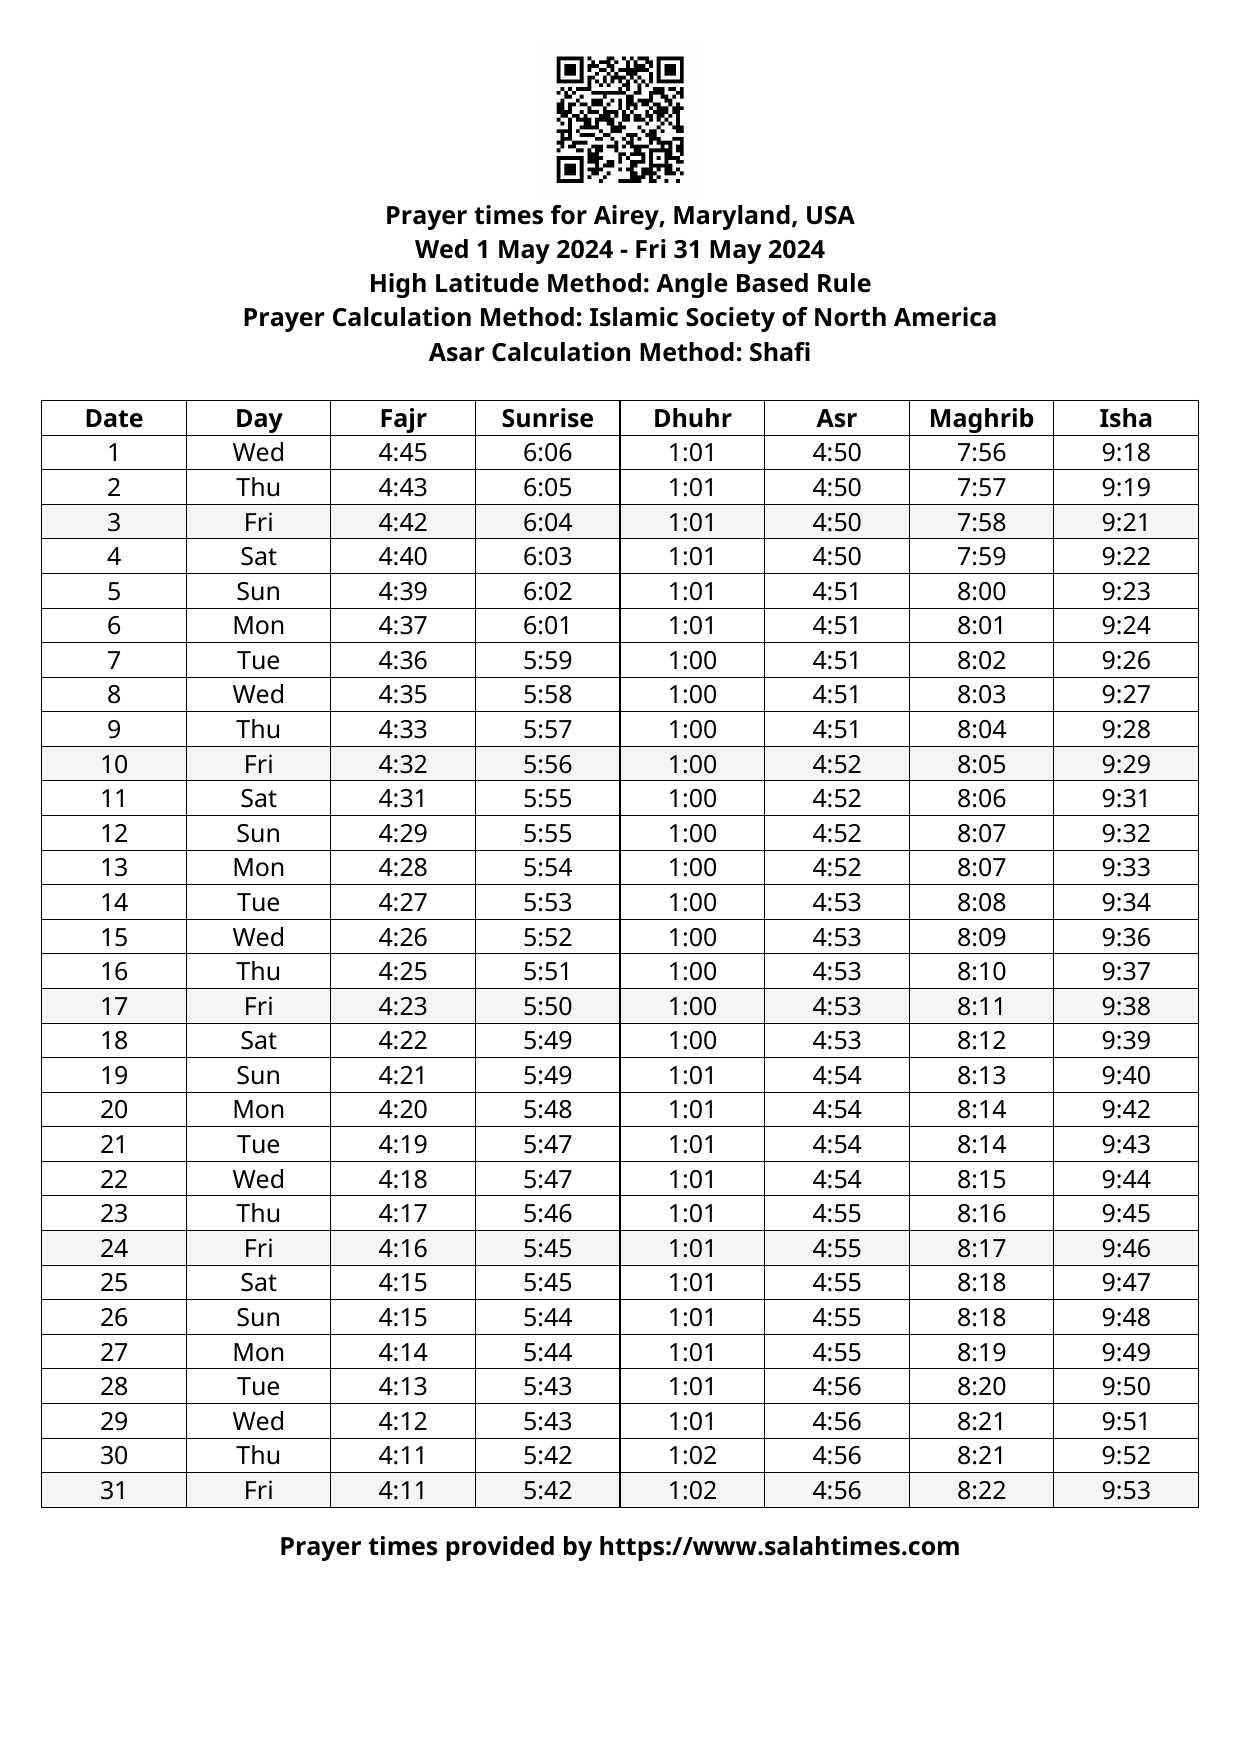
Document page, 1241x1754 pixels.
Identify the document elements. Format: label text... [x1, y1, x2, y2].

table_cell 1 [42, 436, 186, 469]
table_cell 9:33 [1054, 851, 1198, 884]
table_cell 9:23 [1054, 574, 1198, 607]
table_cell 4:32 [331, 747, 475, 780]
table_header Sunrise [476, 401, 619, 434]
table_cell 1:01 [621, 1093, 764, 1126]
table_cell Wed [187, 678, 330, 711]
table_cell 4:55 [765, 1231, 909, 1264]
table_cell 1:01 [621, 1231, 764, 1264]
table_cell Mon [187, 609, 330, 642]
table_cell 15 [42, 920, 186, 953]
table_cell Thu [187, 954, 330, 988]
table_cell Mon [187, 1335, 330, 1368]
table_header Maghrib [910, 401, 1053, 434]
table_cell 4:42 [331, 505, 475, 538]
table_cell 23 [42, 1196, 186, 1230]
table_cell 13 [42, 851, 186, 884]
table_cell 4:52 [765, 781, 909, 815]
table_cell 20 [42, 1093, 186, 1126]
table_cell 5:52 [476, 920, 619, 953]
table_cell 9 [42, 712, 186, 746]
table_cell 1:01 [621, 574, 764, 607]
table_cell 4:52 [765, 747, 909, 780]
table_cell Wed [187, 920, 330, 953]
table_cell Tue [187, 1127, 330, 1161]
table_cell 8 [42, 678, 186, 711]
table_cell 5:43 [476, 1404, 619, 1437]
table_cell 1:00 [621, 816, 764, 849]
table_cell 4:56 [765, 1473, 909, 1507]
table_cell 5:51 [476, 954, 619, 988]
table_cell 4:19 [331, 1127, 475, 1161]
table_cell 9:19 [1054, 470, 1198, 504]
table_cell 4:12 [331, 1404, 475, 1437]
table_cell 5:44 [476, 1300, 619, 1334]
table_cell Thu [187, 712, 330, 746]
table_cell 6:04 [476, 505, 619, 538]
table_cell 4:15 [331, 1266, 475, 1299]
table_cell 8:18 [910, 1300, 1053, 1334]
table_cell 1:00 [621, 954, 764, 988]
table_cell 4:33 [331, 712, 475, 746]
table_cell Mon [187, 851, 330, 884]
table_cell 1:02 [621, 1439, 764, 1472]
table_cell 1:01 [621, 1300, 764, 1334]
table_cell Fri [187, 505, 330, 538]
table_cell 6:05 [476, 470, 619, 504]
table_cell 1:00 [621, 781, 764, 815]
table_cell 21 [42, 1127, 186, 1161]
table_cell 5:42 [476, 1473, 619, 1507]
table_cell 4:31 [331, 781, 475, 815]
table_cell 24 [42, 1231, 186, 1264]
table_cell 4:56 [765, 1439, 909, 1472]
table_cell 4:28 [331, 851, 475, 884]
table_cell 4:55 [765, 1300, 909, 1334]
table_cell 5:47 [476, 1162, 619, 1195]
table_cell 1:01 [621, 505, 764, 538]
table_cell 1:01 [621, 1196, 764, 1230]
table_cell 1:00 [621, 747, 764, 780]
table_cell Fri [187, 1473, 330, 1507]
table_cell 7:56 [910, 436, 1053, 469]
table_cell 4:51 [765, 712, 909, 746]
table_cell 8:07 [910, 816, 1053, 849]
table_cell 17 [42, 989, 186, 1022]
table_cell 4:45 [331, 436, 475, 469]
table_cell 6:01 [476, 609, 619, 642]
table_cell Thu [187, 1196, 330, 1230]
table_cell Sat [187, 539, 330, 573]
table_cell 1:01 [621, 609, 764, 642]
table_cell 4:55 [765, 1335, 909, 1368]
table_cell 1:01 [621, 1335, 764, 1368]
table_cell 9:34 [1054, 885, 1198, 919]
table_cell 6:03 [476, 539, 619, 573]
table_cell 1:01 [621, 539, 764, 573]
table_header Dhuhr [621, 401, 764, 434]
table_cell 25 [42, 1266, 186, 1299]
table_cell 9:48 [1054, 1300, 1198, 1334]
table_cell 5:49 [476, 1058, 619, 1092]
table_cell 22 [42, 1162, 186, 1195]
table_cell 8:01 [910, 609, 1053, 642]
table_cell 28 [42, 1369, 186, 1403]
table_cell 5:43 [476, 1369, 619, 1403]
table_cell Fri [187, 747, 330, 780]
table_cell 9:36 [1054, 920, 1198, 953]
text Asar Calculation Method: Shafi [42, 334, 1198, 368]
table_cell 4:52 [765, 816, 909, 849]
table_cell 5:54 [476, 851, 619, 884]
table_cell 6:02 [476, 574, 619, 607]
table_cell 5 [42, 574, 186, 607]
table_cell 5:50 [476, 989, 619, 1022]
table_cell 18 [42, 1024, 186, 1057]
table_cell 9:38 [1054, 989, 1198, 1022]
table_cell 5:46 [476, 1196, 619, 1230]
table_cell 4:56 [765, 1369, 909, 1403]
table_cell 4:36 [331, 643, 475, 677]
table_cell 4 [42, 539, 186, 573]
table_cell 1:00 [621, 712, 764, 746]
table_cell 8:20 [910, 1369, 1053, 1403]
table_cell 5:44 [476, 1335, 619, 1368]
table_cell 4:50 [765, 470, 909, 504]
table_cell 4:50 [765, 539, 909, 573]
table_cell 8:14 [910, 1127, 1053, 1161]
table_cell 5:42 [476, 1439, 619, 1472]
table_cell 9:37 [1054, 954, 1198, 988]
table_cell 9:42 [1054, 1093, 1198, 1126]
table_cell 4:54 [765, 1093, 909, 1126]
table_cell 8:09 [910, 920, 1053, 953]
table_cell 5:48 [476, 1093, 619, 1126]
table_cell 9:26 [1054, 643, 1198, 677]
table_cell 1:01 [621, 1266, 764, 1299]
table_cell 27 [42, 1335, 186, 1368]
table_cell 8:04 [910, 712, 1053, 746]
table_cell 9:52 [1054, 1439, 1198, 1472]
table_cell 8:14 [910, 1093, 1053, 1126]
table_cell 4:51 [765, 643, 909, 677]
table_cell Thu [187, 470, 330, 504]
table_cell 5:59 [476, 643, 619, 677]
table_header Fajr [331, 401, 475, 434]
table_cell 4:37 [331, 609, 475, 642]
table_cell 8:02 [910, 643, 1053, 677]
table_cell 4:11 [331, 1439, 475, 1472]
table_cell 31 [42, 1473, 186, 1507]
table_cell 8:11 [910, 989, 1053, 1022]
table_cell 8:16 [910, 1196, 1053, 1230]
table_cell 9:44 [1054, 1162, 1198, 1195]
table_cell Fri [187, 1231, 330, 1264]
table_cell 9:29 [1054, 747, 1198, 780]
table_cell Thu [187, 1439, 330, 1472]
table_cell 4:27 [331, 885, 475, 919]
text Prayer Calculation Method: Islamic Society of North America [42, 300, 1198, 334]
table_cell 1:02 [621, 1473, 764, 1507]
table_cell 9:49 [1054, 1335, 1198, 1368]
table_cell 5:47 [476, 1127, 619, 1161]
table_cell 9:32 [1054, 816, 1198, 849]
table_cell 8:15 [910, 1162, 1053, 1195]
table_cell 1:00 [621, 885, 764, 919]
table_header Isha [1054, 401, 1198, 434]
table_cell 4:17 [331, 1196, 475, 1230]
table_cell 1:01 [621, 1162, 764, 1195]
table_cell 3 [42, 505, 186, 538]
table_cell 4:55 [765, 1196, 909, 1230]
table_cell 9:39 [1054, 1024, 1198, 1057]
table_cell 4:54 [765, 1058, 909, 1092]
table_cell 4:35 [331, 678, 475, 711]
table_cell 8:05 [910, 747, 1053, 780]
table_cell 8:12 [910, 1024, 1053, 1057]
table_cell Fri [187, 989, 330, 1022]
table_cell 4:53 [765, 989, 909, 1022]
table_cell 4:52 [765, 851, 909, 884]
table_cell Tue [187, 885, 330, 919]
table_cell 4:18 [331, 1162, 475, 1195]
table_cell 4:51 [765, 678, 909, 711]
table_cell 4:13 [331, 1369, 475, 1403]
text Prayer times provided by https://www.salahtimes.com [42, 1528, 1198, 1563]
table_cell 4:11 [331, 1473, 475, 1507]
table_cell 1:00 [621, 920, 764, 953]
table_cell 4:55 [765, 1266, 909, 1299]
picture [542, 41, 699, 198]
table_cell Wed [187, 436, 330, 469]
table_cell 1:01 [621, 1369, 764, 1403]
table_cell 4:50 [765, 505, 909, 538]
table_cell 4:25 [331, 954, 475, 988]
table_cell 14 [42, 885, 186, 919]
table_cell 9:40 [1054, 1058, 1198, 1092]
table_cell 1:00 [621, 643, 764, 677]
table_cell 12 [42, 816, 186, 849]
table_cell 4:54 [765, 1127, 909, 1161]
table_cell 10 [42, 747, 186, 780]
text Wed 1 May 2024 - Fri 31 May 2024 [42, 232, 1198, 266]
table_cell 4:53 [765, 1024, 909, 1057]
table_cell 30 [42, 1439, 186, 1472]
table_header Asr [765, 401, 909, 434]
table_cell 2 [42, 470, 186, 504]
table_cell 7:59 [910, 539, 1053, 573]
table_cell 5:55 [476, 781, 619, 815]
table_cell 1:01 [621, 436, 764, 469]
table_cell 26 [42, 1300, 186, 1334]
table_cell 9:43 [1054, 1127, 1198, 1161]
table_cell 8:00 [910, 574, 1053, 607]
table_cell 4:15 [331, 1300, 475, 1334]
table_cell 9:45 [1054, 1196, 1198, 1230]
table_cell 16 [42, 954, 186, 988]
table_cell 8:21 [910, 1439, 1053, 1472]
table_cell Tue [187, 643, 330, 677]
table_cell 8:19 [910, 1335, 1053, 1368]
table_cell 4:54 [765, 1162, 909, 1195]
table_header Date [42, 401, 186, 434]
table_cell 1:01 [621, 1058, 764, 1092]
table_cell 4:56 [765, 1404, 909, 1437]
table_cell 9:31 [1054, 781, 1198, 815]
table_cell 9:28 [1054, 712, 1198, 746]
table_cell 9:50 [1054, 1369, 1198, 1403]
table_cell 8:07 [910, 851, 1053, 884]
table_cell 29 [42, 1404, 186, 1437]
table_cell 4:16 [331, 1231, 475, 1264]
table_cell Sat [187, 1266, 330, 1299]
table_cell 6:06 [476, 436, 619, 469]
table_cell 8:10 [910, 954, 1053, 988]
table_cell 4:39 [331, 574, 475, 607]
table_cell 1:00 [621, 851, 764, 884]
table_cell 4:53 [765, 885, 909, 919]
table_cell 5:53 [476, 885, 619, 919]
table_header Day [187, 401, 330, 434]
table_cell 4:26 [331, 920, 475, 953]
table_cell 4:20 [331, 1093, 475, 1126]
table_cell 9:21 [1054, 505, 1198, 538]
table_cell 4:21 [331, 1058, 475, 1092]
table_cell 5:45 [476, 1266, 619, 1299]
table_cell Mon [187, 1093, 330, 1126]
table_cell Sun [187, 816, 330, 849]
table_cell 4:40 [331, 539, 475, 573]
table_cell Wed [187, 1404, 330, 1437]
table_cell 6 [42, 609, 186, 642]
table_cell 5:55 [476, 816, 619, 849]
table_cell Sat [187, 781, 330, 815]
table_cell 4:51 [765, 574, 909, 607]
table_cell 19 [42, 1058, 186, 1092]
table_cell 7:58 [910, 505, 1053, 538]
table_cell 7:57 [910, 470, 1053, 504]
table_cell 1:00 [621, 1024, 764, 1057]
table_cell 4:29 [331, 816, 475, 849]
text Prayer times for Airey, Maryland, USA [42, 198, 1198, 232]
text High Latitude Method: Angle Based Rule [42, 266, 1198, 300]
table_cell 4:43 [331, 470, 475, 504]
table_cell 9:51 [1054, 1404, 1198, 1437]
table_cell Sun [187, 574, 330, 607]
table_cell 9:27 [1054, 678, 1198, 711]
table_cell Tue [187, 1369, 330, 1403]
table_cell 9:47 [1054, 1266, 1198, 1299]
table_cell Wed [187, 1162, 330, 1195]
table_cell 8:22 [910, 1473, 1053, 1507]
table_cell 11 [42, 781, 186, 815]
table_cell 4:14 [331, 1335, 475, 1368]
table_cell 4:23 [331, 989, 475, 1022]
table_cell 4:50 [765, 436, 909, 469]
table_cell 8:21 [910, 1404, 1053, 1437]
table_cell 7 [42, 643, 186, 677]
table_cell 1:01 [621, 1404, 764, 1437]
table_cell 9:22 [1054, 539, 1198, 573]
table_cell 8:08 [910, 885, 1053, 919]
table_cell Sun [187, 1058, 330, 1092]
table_cell 5:57 [476, 712, 619, 746]
table_cell 4:53 [765, 920, 909, 953]
table_cell 4:53 [765, 954, 909, 988]
table_cell 1:01 [621, 1127, 764, 1161]
table_cell 5:56 [476, 747, 619, 780]
table_cell 8:06 [910, 781, 1053, 815]
table_cell 5:49 [476, 1024, 619, 1057]
table_cell 8:13 [910, 1058, 1053, 1092]
table_cell 9:46 [1054, 1231, 1198, 1264]
table_cell 1:01 [621, 470, 764, 504]
table_cell 8:03 [910, 678, 1053, 711]
table_cell 9:18 [1054, 436, 1198, 469]
table_cell 5:58 [476, 678, 619, 711]
table_cell Sat [187, 1024, 330, 1057]
table_cell 4:51 [765, 609, 909, 642]
table_cell 1:00 [621, 678, 764, 711]
table_cell Sun [187, 1300, 330, 1334]
table_cell 9:24 [1054, 609, 1198, 642]
table_cell 1:00 [621, 989, 764, 1022]
table_cell 8:18 [910, 1266, 1053, 1299]
table_cell 5:45 [476, 1231, 619, 1264]
table_cell 9:53 [1054, 1473, 1198, 1507]
table_cell 4:22 [331, 1024, 475, 1057]
table_cell 8:17 [910, 1231, 1053, 1264]
